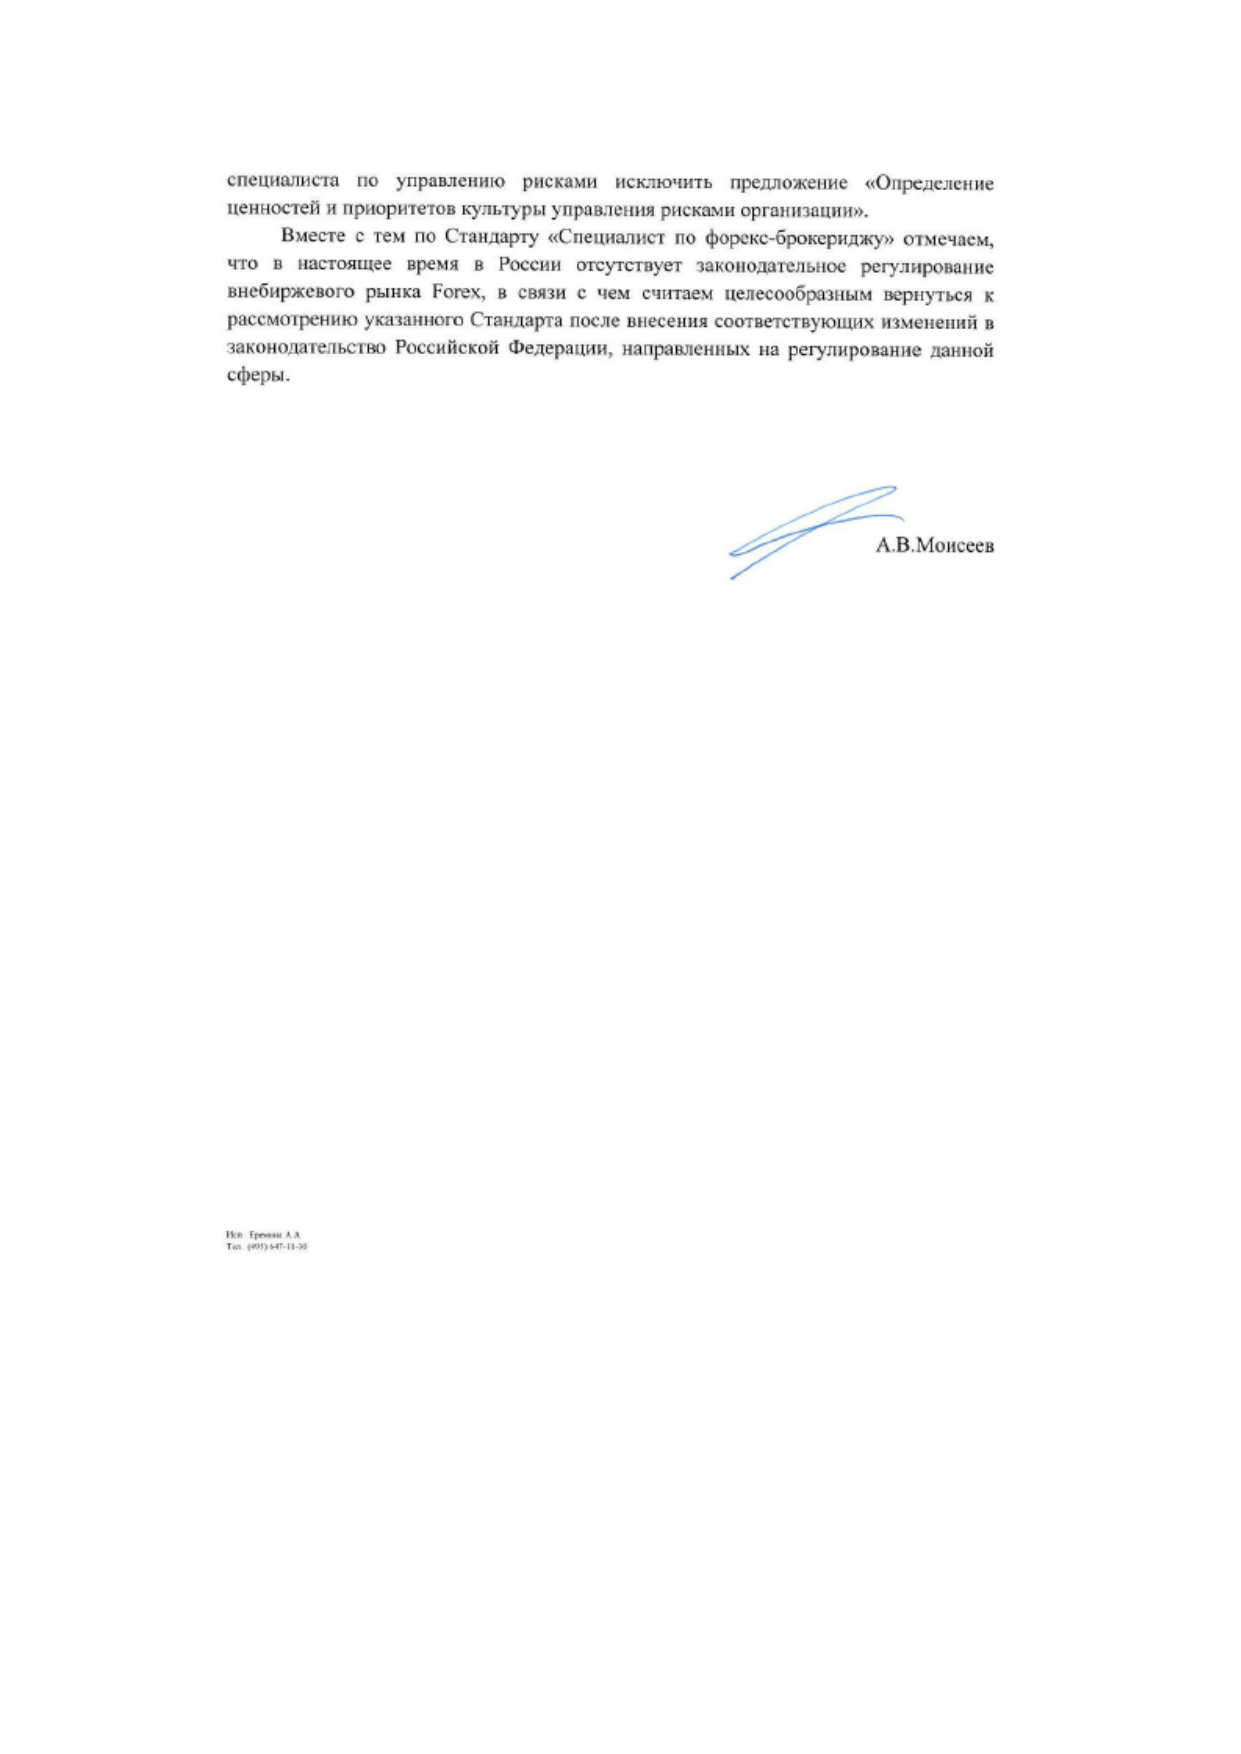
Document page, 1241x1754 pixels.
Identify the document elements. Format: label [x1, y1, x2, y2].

picture [177, 118, 1017, 1267]
